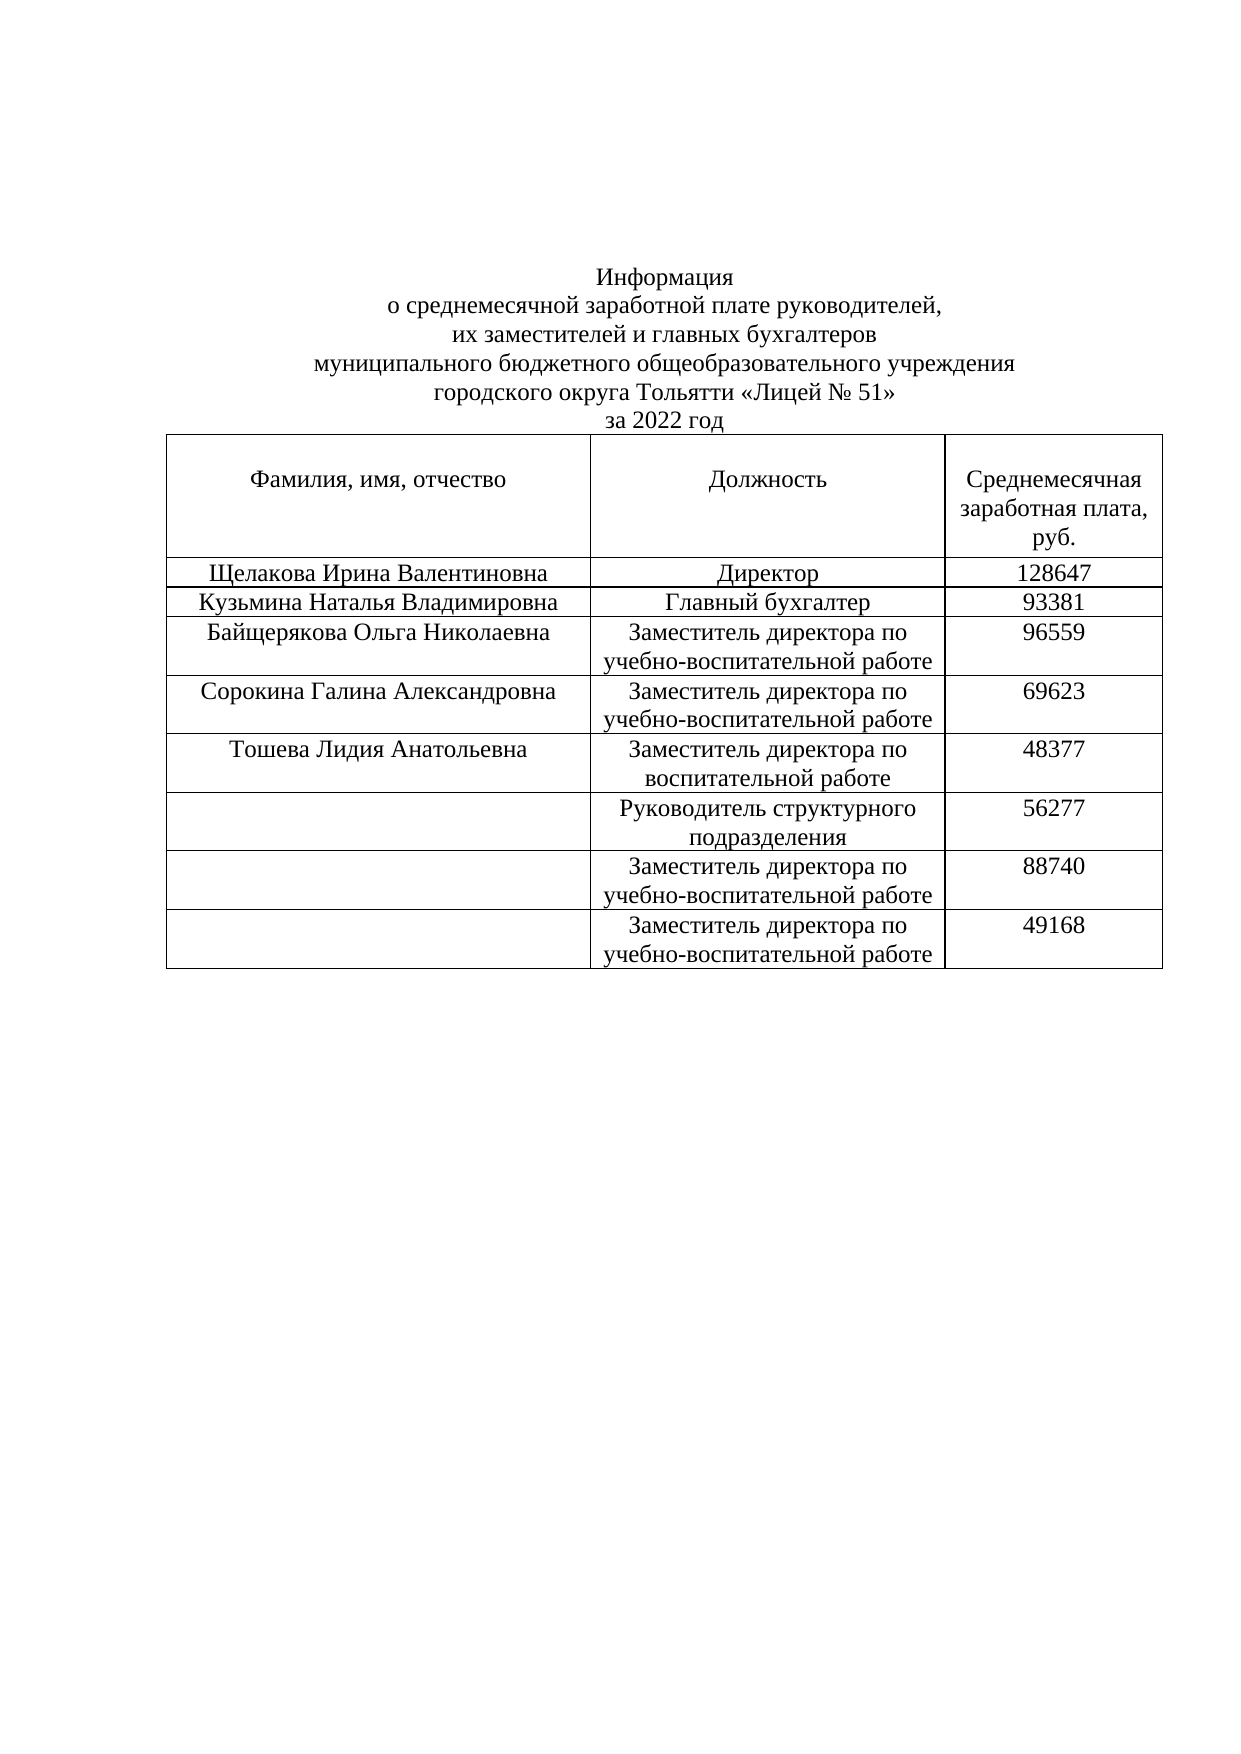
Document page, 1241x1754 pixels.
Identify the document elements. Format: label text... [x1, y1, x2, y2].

text их заместителей и главных бухгалтеров [177, 319, 1152, 348]
table_cell 69623 [946, 676, 1162, 733]
table_header Должность [591, 435, 944, 557]
table_cell Заместитель директора по учебно-воспитательной работе [591, 851, 944, 909]
table_cell [167, 793, 590, 850]
table_cell 88740 [946, 851, 1162, 909]
table_header Фамилия, имя, отчество [167, 435, 590, 557]
table_cell Кузьмина Наталья Владимировна [167, 588, 590, 616]
table_cell Руководитель структурного подразделения [591, 793, 944, 850]
table_cell Щелакова Ирина Валентиновна [167, 558, 590, 586]
table_cell 96559 [946, 617, 1162, 675]
table_cell 56277 [946, 793, 1162, 850]
table_header Среднемесячная заработная плата, руб. [946, 435, 1162, 557]
table_cell [167, 910, 590, 967]
table_cell Заместитель директора по воспитательной работе [591, 734, 944, 792]
table_cell Заместитель директора по учебно-воспитательной работе [591, 676, 944, 733]
table_cell Байщерякова Ольга Николаевна [167, 617, 590, 675]
table_cell Заместитель директора по учебно-воспитательной работе [591, 910, 944, 967]
table_cell 49168 [946, 910, 1162, 967]
table_cell Заместитель директора по учебно-воспитательной работе [591, 617, 944, 675]
text муниципального бюджетного общеобразовательного учреждения [177, 348, 1152, 377]
table_cell Тошева Лидия Анатольевна [167, 734, 590, 792]
text городского округа Тольятти «Лицей № 51» [177, 377, 1152, 406]
table_cell 93381 [946, 588, 1162, 616]
text Информация [177, 262, 1152, 291]
table_cell [167, 851, 590, 909]
table_cell Директор [591, 558, 944, 586]
table_cell Сорокина Галина Александровна [167, 676, 590, 733]
table_cell Главный бухгалтер [591, 588, 944, 616]
text о среднемесячной заработной плате руководителей, [177, 291, 1152, 319]
table_cell 128647 [946, 558, 1162, 586]
text за 2022 год [177, 406, 1152, 434]
table_cell 48377 [946, 734, 1162, 792]
